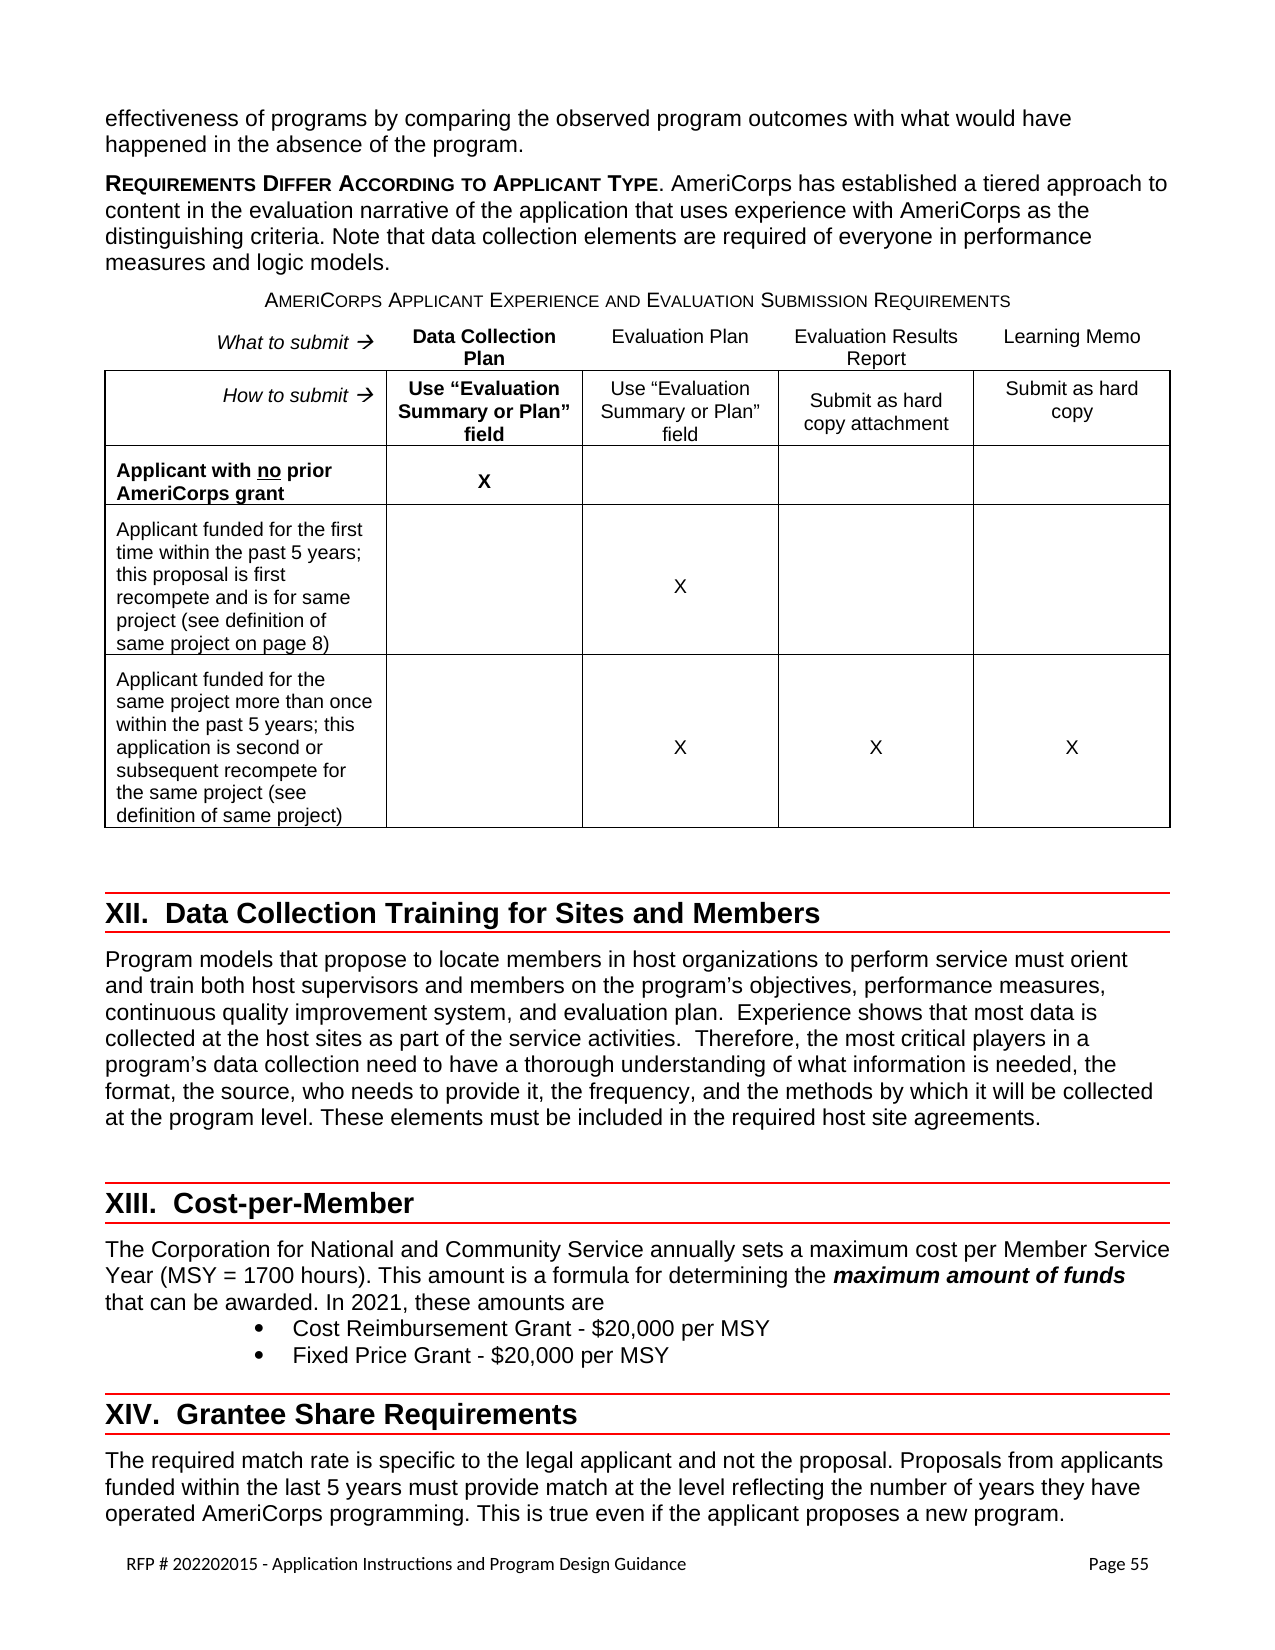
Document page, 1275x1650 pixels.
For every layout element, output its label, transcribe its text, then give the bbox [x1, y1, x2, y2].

table_header Data Collection Plan [386, 318, 582, 370]
table_cell How to submit [106, 371, 386, 445]
table_header Evaluation Results Report [778, 318, 974, 370]
table_cell X [387, 446, 582, 504]
table_cell X [779, 655, 973, 827]
text Program models that propose to locate members in host organizations to perform service must orient and train both host supervisors and members on the program’s objectives, performance measures, continuous quality improvement system, and evaluation plan. Experience shows that most data is collected at the host sites as part of the service activities. Therefore, the most critical players in a program’s data collection need to have a thorough understanding of what information is needed, the format, the source, who needs to provide it, the frequency, and the methods by which it will be collected at the program level. These elements must be included in the required host site agreements. [105, 946, 1170, 1130]
table_cell Use “Evaluation Summary or Plan” field [387, 371, 582, 445]
list Fixed Price Grant - $20,000 per MSY [255, 1342, 1170, 1368]
text AmeriCorps Applicant Experience and Evaluation Submission Requirements [105, 288, 1170, 312]
subtitle XIII. Cost-per-Member [105, 1184, 1170, 1222]
table_cell Applicant with no prior AmeriCorps grant [106, 446, 386, 504]
table_cell [779, 446, 973, 504]
table_cell Submit as hard copy [974, 371, 1169, 445]
table_header What to submit [105, 318, 386, 370]
table_cell [387, 655, 582, 827]
table_cell [583, 446, 778, 504]
subtitle XIV. Grantee Share Requirements [105, 1395, 1170, 1433]
table_cell Applicant funded for the first time within the past 5 years; this proposal is first recompete and is for same project (see definition of same project on page 8) [106, 505, 386, 654]
table_header Learning Memo [974, 318, 1170, 370]
table_header Evaluation Plan [582, 318, 778, 370]
table_cell X [974, 655, 1169, 827]
text Requirements Differ According to Applicant Type. AmeriCorps has established a tiered approach to content in the evaluation narrative of the application that uses experience with AmeriCorps as the distinguishing criteria. Note that data collection elements are required of everyone in performance measures and logic models. [105, 170, 1170, 276]
table_cell Applicant funded for the same project more than once within the past 5 years; this application is second or subsequent recompete for the same project (see definition of same project) [106, 655, 386, 827]
table_cell Use “Evaluation Summary or Plan” field [583, 371, 778, 445]
table_cell X [583, 655, 778, 827]
table_cell X [583, 505, 778, 654]
table_cell [974, 446, 1169, 504]
table_cell Submit as hard copy attachment [779, 371, 973, 445]
text The required match rate is specific to the legal applicant and not the proposal. Proposals from applicants funded within the last 5 years must provide match at the level reflecting the number of years they have operated AmeriCorps programming. This is true even if the applicant proposes a new program. [105, 1447, 1170, 1526]
text The Corporation for National and Community Service annually sets a maximum cost per Member Service Year (MSY = 1700 hours). This amount is a formula for determining the maximum amount of funds that can be awarded. In 2021, these amounts are [105, 1236, 1170, 1315]
table_cell [387, 505, 582, 654]
list Cost Reimbursement Grant - $20,000 per MSY [255, 1315, 1170, 1342]
table_cell [779, 505, 973, 654]
table_cell [974, 505, 1169, 654]
subtitle XII. Data Collection Training for Sites and Members [105, 894, 1170, 931]
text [105, 105, 1170, 158]
